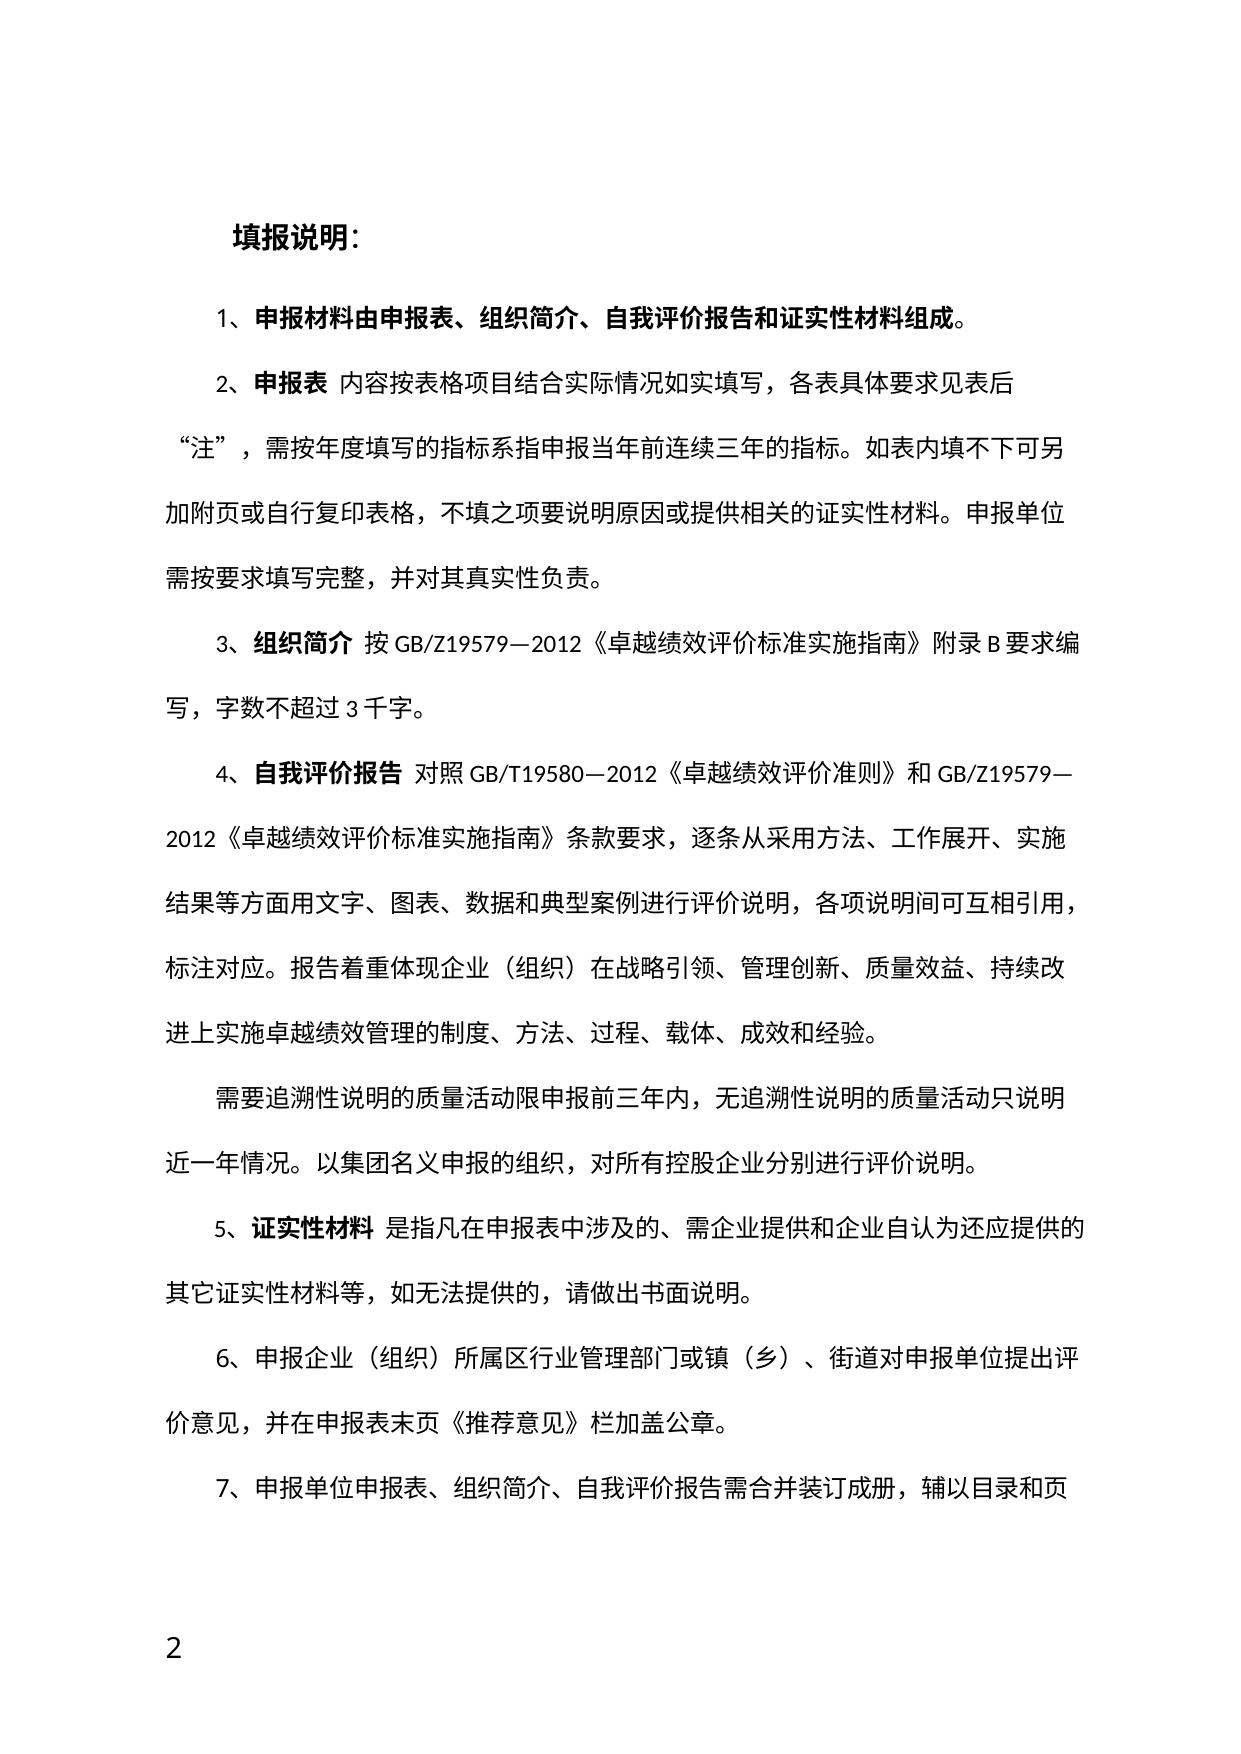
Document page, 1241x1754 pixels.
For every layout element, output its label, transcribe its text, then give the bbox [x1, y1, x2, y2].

text 需要追溯性说明的质量活动限申报前三年内，无追溯性说明的质量活动只说明近一年情况。以集团名义申报的组织，对所有控股企业分别进行评价说明。 [165, 1064, 1087, 1194]
text 3、组织简介 按GB/Z19579—2012《卓越绩效评价标准实施指南》附录B要求编写，字数不超过3千字。 [165, 609, 1087, 739]
text 4、自我评价报告 对照GB/T19580—2012《卓越绩效评价准则》和GB/Z19579—2012《卓越绩效评价标准实施指南》条款要求，逐条从采用方法、工作展开、实施结果等方面用文字、图表、数据和典型案例进行评价说明，各项说明间可互相引用，标注对应。报告着重体现企业（组织）在战略引领、管理创新、质量效益、持续改进上实施卓越绩效管理的制度、方法、过程、载体、成效和经验。 [165, 739, 1087, 1064]
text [165, 1454, 1087, 1519]
text 6、申报企业（组织）所属区行业管理部门或镇（乡）、街道对申报单位提出评价意见，并在申报表末页《推荐意见》栏加盖公章。 [165, 1324, 1087, 1454]
text 2、申报表 内容按表格项目结合实际情况如实填写，各表具体要求见表后“注”，需按年度填写的指标系指申报当年前连续三年的指标。如表内填不下可另加附页或自行复印表格，不填之项要说明原因或提供相关的证实性材料。申报单位需按要求填写完整，并对其真实性负责。 [165, 349, 1087, 609]
text 填报说明： [165, 203, 1087, 268]
text 1、申报材料由申报表、组织简介、自我评价报告和证实性材料组成。 [165, 284, 1087, 349]
text 5、证实性材料 是指凡在申报表中涉及的、需企业提供和企业自认为还应提供的其它证实性材料等，如无法提供的，请做出书面说明。 [165, 1194, 1087, 1324]
